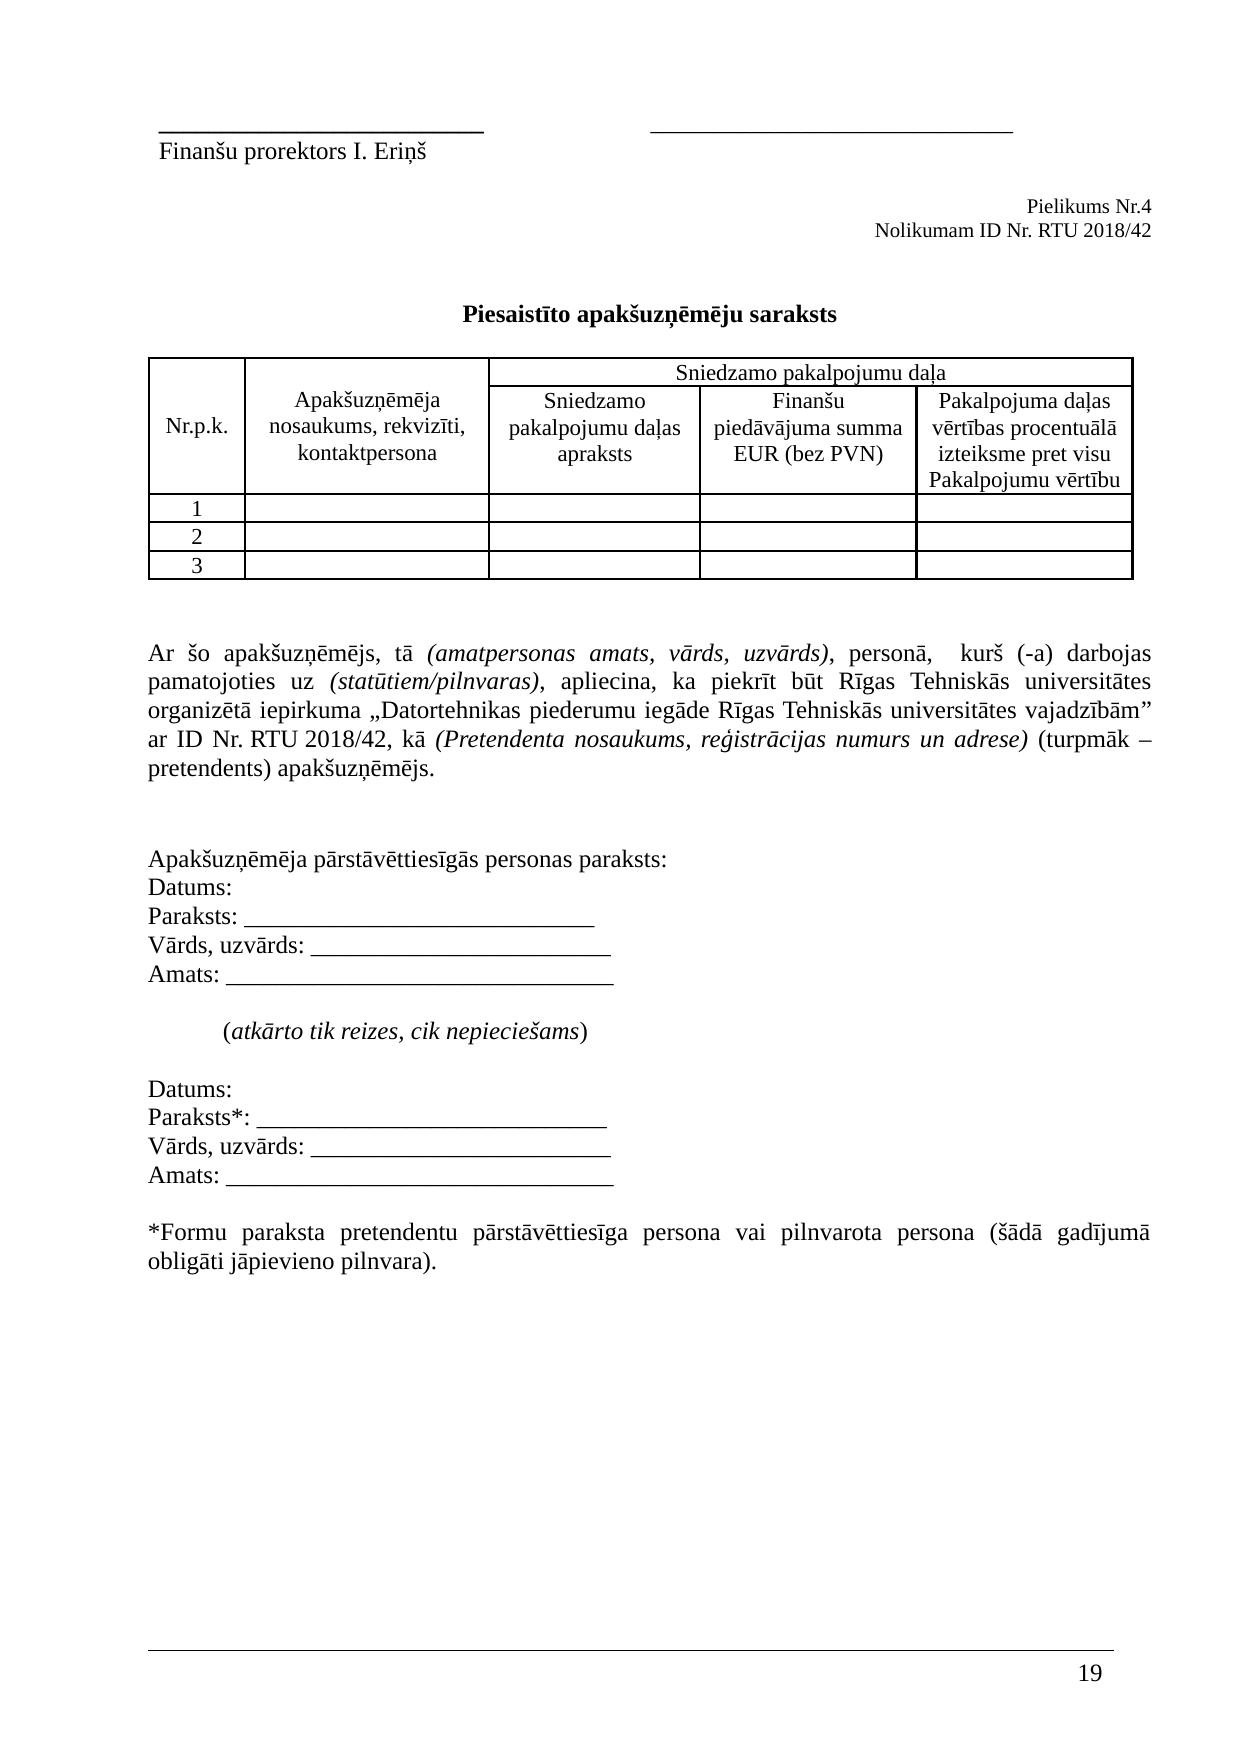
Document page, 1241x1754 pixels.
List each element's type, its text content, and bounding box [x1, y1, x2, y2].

text Datums: [148, 1074, 1152, 1102]
table_cell Finanšu piedāvājuma summa EUR (bez PVN) [701, 387, 915, 493]
text Amats: _______________________________ [148, 959, 1152, 987]
text Amats: _______________________________ [148, 1160, 1152, 1189]
text Paraksts: ____________________________ [148, 901, 1231, 930]
table_cell [701, 552, 915, 578]
table_cell 3 [150, 552, 244, 578]
table_cell [490, 552, 699, 578]
text Pielikums Nr.4 [148, 194, 1152, 218]
text Apakšuzņēmēja pārstāvēttiesīgās personas paraksts: [148, 844, 1152, 872]
text Paraksts*: ____________________________ [148, 1102, 1231, 1131]
table_cell [918, 552, 1131, 578]
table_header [606, 108, 1076, 165]
table_cell [701, 523, 915, 549]
table_cell [701, 495, 915, 521]
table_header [147, 108, 606, 165]
table_cell [490, 495, 699, 521]
table_cell [246, 523, 488, 549]
table_cell 2 [150, 523, 244, 549]
table_cell [490, 523, 699, 549]
text Vārds, uzvārds: ________________________ [148, 930, 1152, 959]
table_header Nr.p.k. [150, 359, 244, 493]
table_cell [918, 523, 1131, 549]
table_cell [246, 495, 488, 521]
list (atkārto tik reizes, cik nepieciešams) [223, 1016, 1152, 1045]
text Ar šo apakšuzņēmējs, tā (amatpersonas amats, vārds, uzvārds), personā, kurš (-a) darbojas pamatojoties uz (statūtiem/pilnvaras), apliecina, ka piekrīt būt Rīgas Tehniskās universitātes organizētā iepirkuma „Datortehnikas piederumu iegāde Rīgas Tehniskās universitātes vajadzībām” ar ID Nr. RTU 2018/42, kā (Pretendenta nosaukums, reģistrācijas numurs un adrese) (turpmāk – pretendents) apakšuzņēmējs. [148, 638, 1152, 781]
table_header Apakšuzņēmēja nosaukums, rekvizīti, kontaktpersona [246, 359, 488, 493]
table_header Sniedzamo pakalpojumu daļa [490, 359, 1131, 385]
text Datums: [148, 872, 1152, 901]
text *Formu paraksta pretendentu pārstāvēttiesīga persona vai pilnvarota persona (šādā gadījumā obligāti jāpievieno pilnvara). [148, 1217, 1152, 1275]
table_cell Sniedzamo pakalpojumu daļas apraksts [490, 387, 699, 493]
table_cell [918, 495, 1131, 521]
table_cell [246, 552, 488, 578]
text Piesaistīto apakšuzņēmēju saraksts [148, 299, 1152, 328]
text Nolikumam ID Nr. RTU 2018/42 [148, 218, 1152, 242]
table_cell Pakalpojuma daļas vērtības procentuālā izteiksme pret visu Pakalpojumu vērtību [918, 387, 1131, 493]
table_cell 1 [150, 495, 244, 521]
text Vārds, uzvārds: ________________________ [148, 1131, 1152, 1160]
